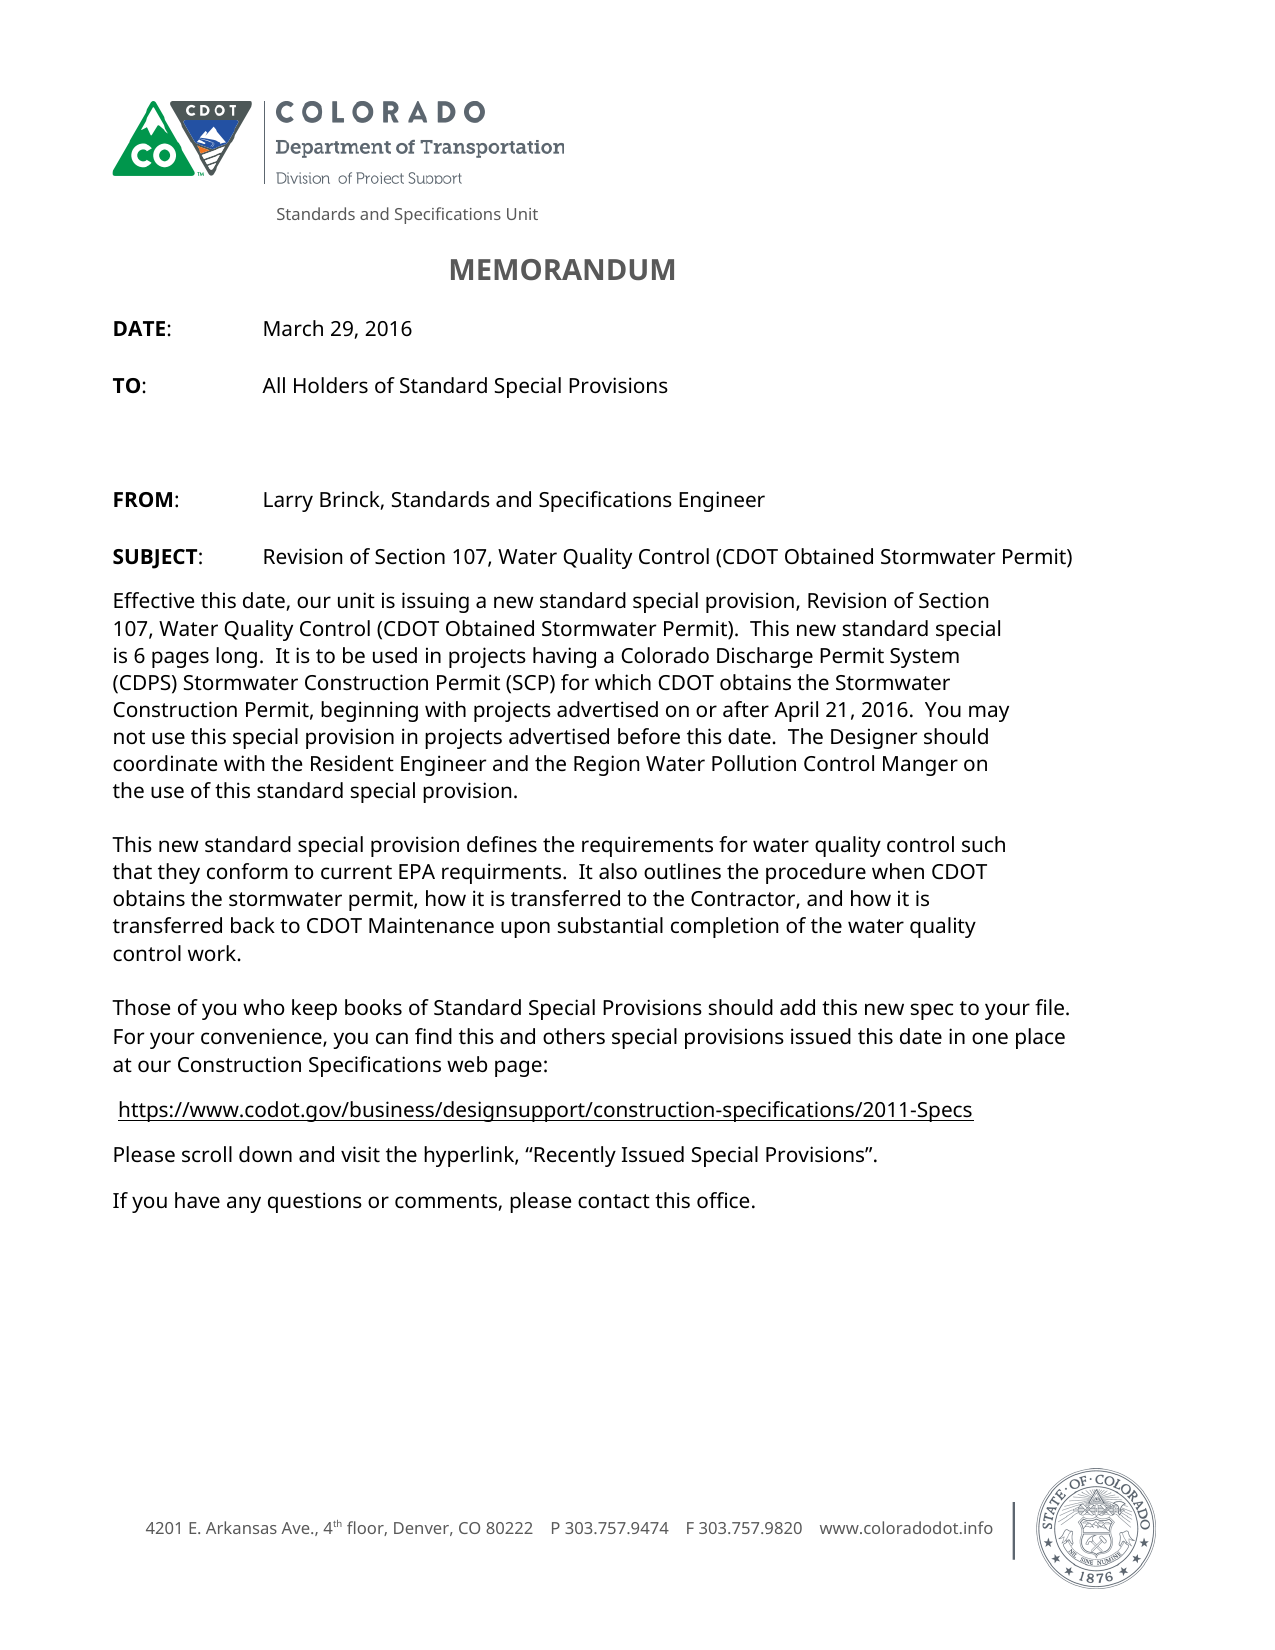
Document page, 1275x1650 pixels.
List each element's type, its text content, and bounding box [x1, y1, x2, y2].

text Effective this date, our unit is issuing a new standard special provision, Revision of Section 107, Water Quality Control (CDOT Obtained Stormwater Permit). This new standard special is 6 pages long. It is to be used in projects having a Colorado Discharge Permit System (CDPS) Stormwater Construction Permit (SCP) for which CDOT obtains the Stormwater Construction Permit, beginning with projects advertised on or after April 21, 2016. You may not use this special provision in projects advertised before this date. The Designer should coordinate with the Resident Engineer and the Region Water Pollution Control Manger on the use of this standard special provision. [112, 587, 1012, 804]
text Memorandum [112, 254, 1012, 287]
text TO: All Holders of Standard Special Provisions [112, 371, 1087, 400]
text FROM: Larry Brinck, Standards and Specifications Engineer [112, 485, 1087, 514]
text Those of you who keep books of Standard Special Provisions should add this new spec to your file. For your convenience, you can find this and others special provisions issued this date in one place at our Construction Specifications web page: [112, 993, 1087, 1079]
text https://www.codot.gov/business/designsupport/construction-specifications/2011-Specs [112, 1096, 1087, 1124]
text Please scroll down and visit the hyperlink, “Recently Issued Special Provisions”. [112, 1141, 1087, 1169]
text This new standard special provision defines the requirements for water quality control such that they conform to current EPA requirments. It also outlines the procedure when CDOT obtains the stormwater permit, how it is transferred to the Contractor, and how it is transferred back to CDOT Maintenance upon substantial completion of the water quality control work. [112, 831, 1012, 966]
picture [1036, 1468, 1156, 1589]
text DATE: March 29, 2016 [112, 314, 1087, 343]
text SUBJECT: Revision of Section 107, Water Quality Control (CDOT Obtained Stormwater Permit) [112, 542, 1087, 571]
text If you have any questions or comments, please contact this office. [112, 1186, 1087, 1214]
